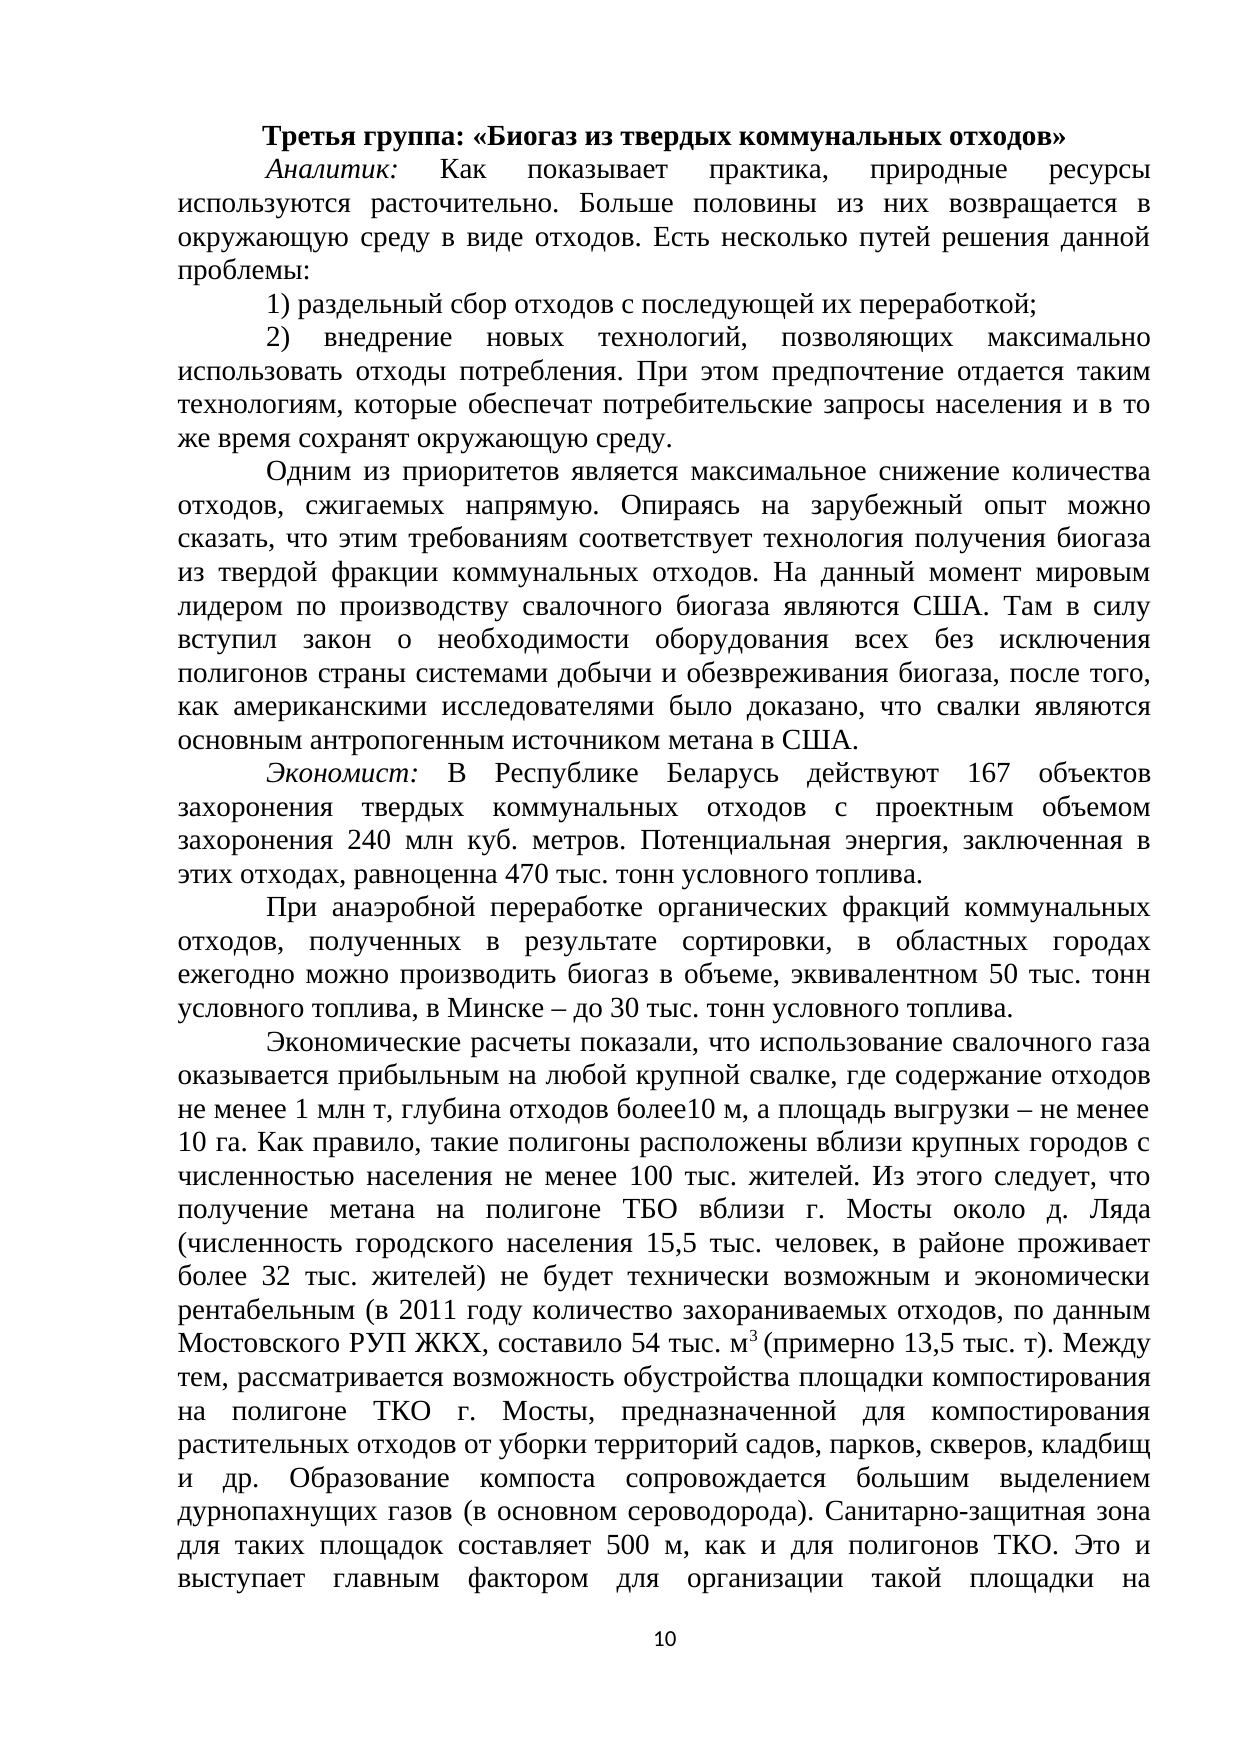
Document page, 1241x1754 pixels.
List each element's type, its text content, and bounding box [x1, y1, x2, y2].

text Третья группа: «Биогаз из твердых коммунальных отходов» [177, 118, 1152, 152]
text Аналитик: Как показывает практика, природные ресурсы используются расточительно. Больше половины из них возвращается в окружающую среду в виде отходов. Есть несколько путей решения данной проблемы: [177, 152, 1152, 286]
text Экономист: В Республике Беларусь действуют 167 объектов захоронения твердых коммунальных отходов с проектным объемом захоронения 240 млн куб. метров. Потенциальная энергия, заключенная в этих отходах, равноценна 470 тыс. тонн условного топлива. [177, 755, 1152, 889]
text Одним из приоритетов является максимальное снижение количества отходов, сжигаемых напрямую. Опираясь на зарубежный опыт можно сказать, что этим требованиям соответствует технология получения биогаза из твердой фракции коммунальных отходов. На данный момент мировым лидером по производству свалочного биогаза являются США. Там в силу вступил закон о необходимости оборудования всех без исключения полигонов страны системами добычи и обезвреживания биогаза, после того, как американскими исследователями было доказано, что свалки являются основным антропогенным источником метана в США. [177, 453, 1152, 755]
text 2) внедрение новых технологий, позволяющих максимально использовать отходы потребления. При этом предпочтение отдается таким технологиям, которые обеспечат потребительские запросы населения и в то же время сохранят окружающую среду. [177, 319, 1152, 453]
text 1) раздельный сбор отходов с последующей их переработкой; [177, 286, 1152, 319]
text При анаэробной переработке органических фракций коммунальных отходов, полученных в результате сортировки, в областных городах ежегодно можно производить биогаз в объеме, эквивалентном 50 тыс. тонн условного топлива, в Минске – до 30 тыс. тонн условного топлива. [177, 889, 1152, 1024]
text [177, 1024, 1152, 1594]
